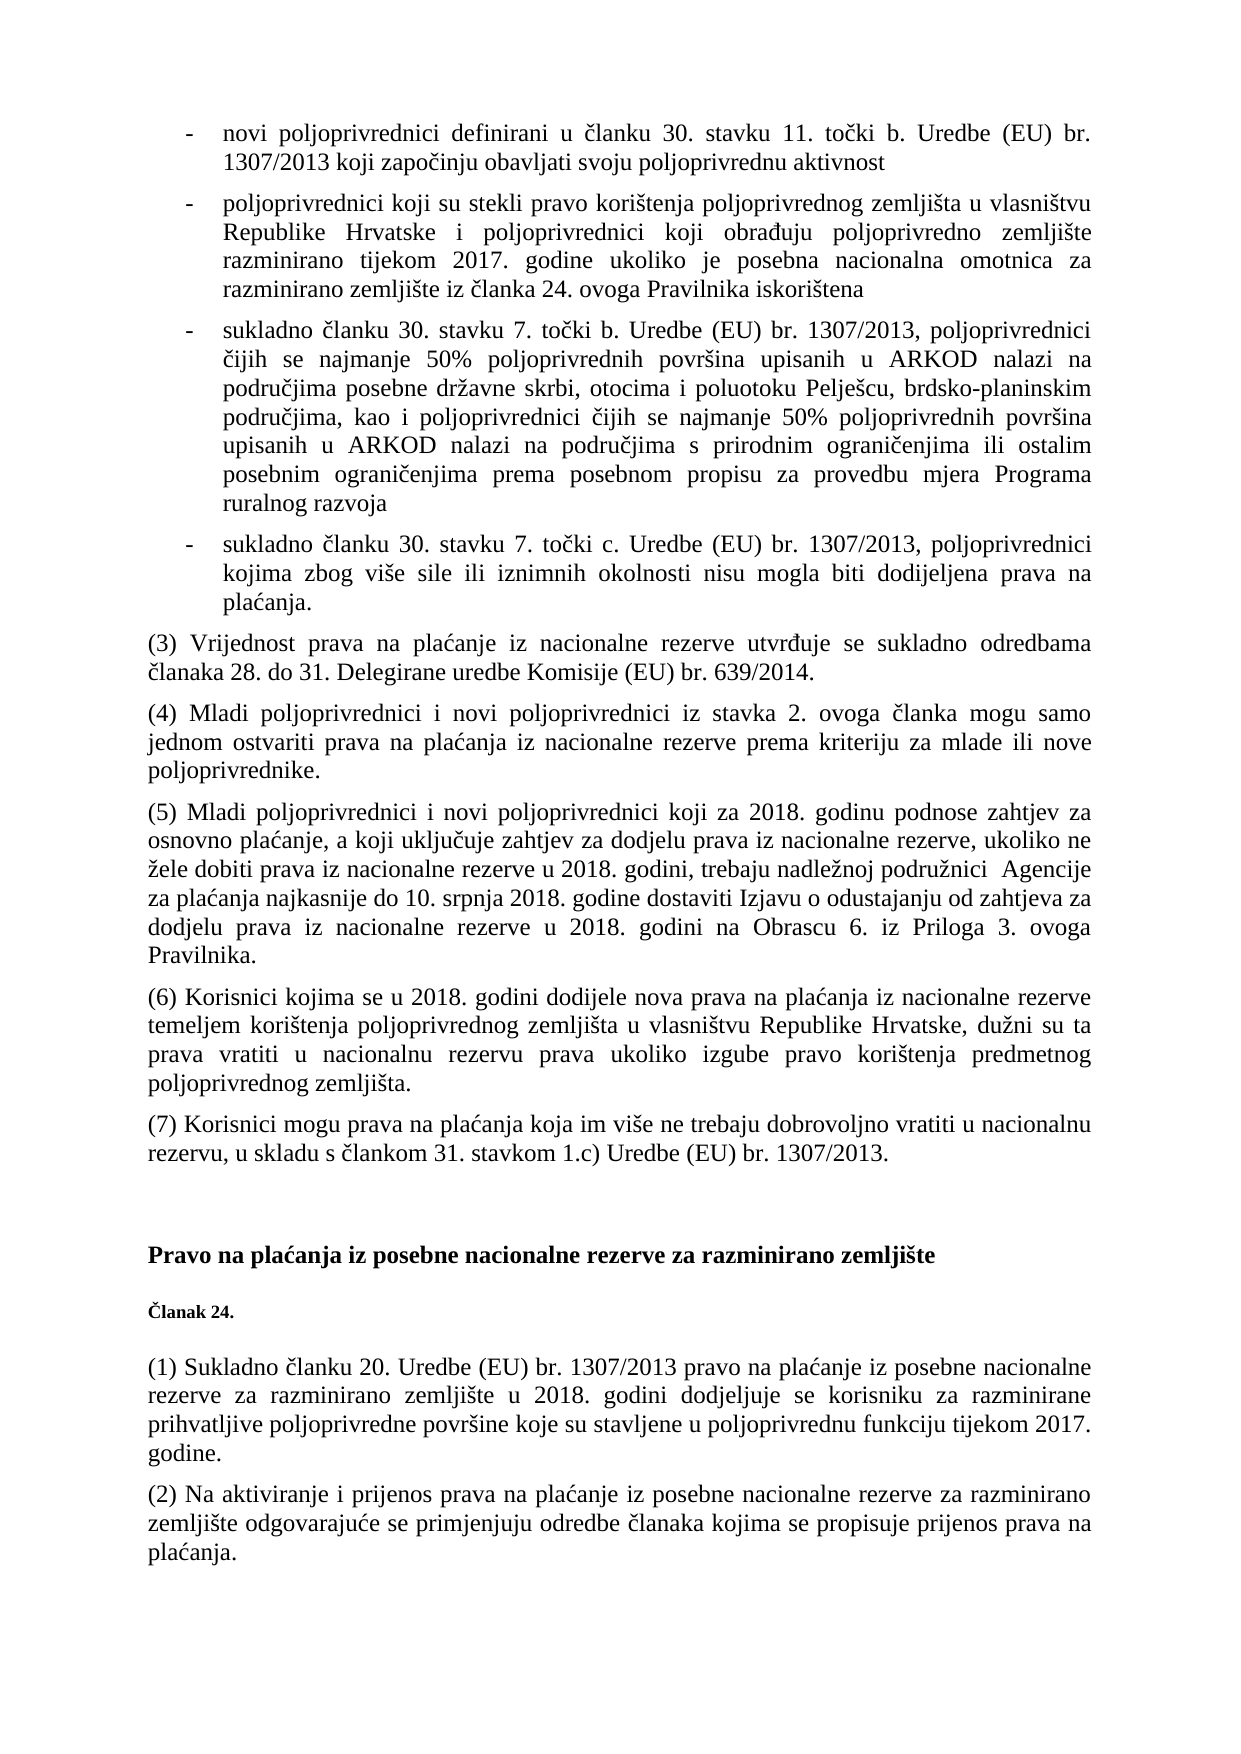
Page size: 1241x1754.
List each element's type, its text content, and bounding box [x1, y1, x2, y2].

text (7) Korisnici mogu prava na plaćanja koja im više ne trebaju dobrovoljno vratiti u nacionalnu rezervu, u skladu s člankom 31. stavkom 1.c) Uredbe (EU) br. 1307/2013. [148, 1109, 1092, 1167]
text (2) Na aktiviranje i prijenos prava na plaćanje iz posebne nacionalne rezerve za razminirano zemljište odgovarajuće se primjenjuju odredbe članaka kojima se propisuje prijenos prava na plaćanja. [148, 1479, 1092, 1566]
text (4) Mladi poljoprivrednici i novi poljoprivrednici iz stavka 2. ovoga članka mogu samo jednom ostvariti prava na plaćanja iz nacionalne rezerve prema kriteriju za mlade ili nove poljoprivrednike. [148, 698, 1092, 784]
list novi poljoprivrednici definirani u članku 30. stavku 11. točki b. Uredbe (EU) br. 1307/2013 koji započinju obavljati svoju poljoprivrednu aktivnost [185, 118, 1092, 176]
subtitle Pravo na plaćanja iz posebne nacionalne rezerve za razminirano zemljište [148, 1237, 1092, 1268]
text (6) Korisnici kojima se u 2018. godini dodijele nova prava na plaćanja iz nacionalne rezerve temeljem korištenja poljoprivrednog zemljišta u vlasništvu Republike Hrvatske, dužni su ta prava vratiti u nacionalnu rezervu prava ukoliko izgube pravo korištenja predmetnog poljoprivrednog zemljišta. [148, 982, 1092, 1097]
text (3) Vrijednost prava na plaćanje iz nacionalne rezerve utvrđuje se sukladno odredbama članaka 28. do 31. Delegirane uredbe Komisije (EU) br. 639/2014. [148, 628, 1092, 686]
list sukladno članku 30. stavku 7. točki c. Uredbe (EU) br. 1307/2013, poljoprivrednici kojima zbog više sile ili iznimnih okolnosti nisu mogla biti dodijeljena prava na plaćanja. [185, 529, 1092, 616]
list sukladno članku 30. stavku 7. točki b. Uredbe (EU) br. 1307/2013, poljoprivrednici čijih se najmanje 50% poljoprivrednih površina upisanih u ARKOD nalazi na područjima posebne državne skrbi, otocima i poluotoku Pelješcu, brdsko-planinskim područjima, kao i poljoprivrednici čijih se najmanje 50% poljoprivrednih površina upisanih u ARKOD nalazi na područjima s prirodnim ograničenjima ili ostalim posebnim ograničenjima prema posebnom propisu za provedbu mjera Programa ruralnog razvoja [185, 316, 1092, 517]
text (1) Sukladno članku 20. Uredbe (EU) br. 1307/2013 pravo na plaćanje iz posebne nacionalne rezerve za razminirano zemljište u 2018. godini dodjeljuje se korisniku za razminirane prihvatljive poljoprivredne površine koje su stavljene u poljoprivrednu funkciju tijekom 2017. godine. [148, 1352, 1092, 1467]
text (5) Mladi poljoprivrednici i novi poljoprivrednici koji za 2018. godinu podnose zahtjev za osnovno plaćanje, a koji uključuje zahtjev za dodjelu prava iz nacionalne rezerve, ukoliko ne žele dobiti prava iz nacionalne rezerve u 2018. godini, trebaju nadležnoj podružnici Agencije za plaćanja najkasnije do 10. srpnja 2018. godine dostaviti Izjavu o odustajanju od zahtjeva za dodjelu prava iz nacionalne rezerve u 2018. godini na Obrascu 6. iz Priloga 3. ovoga Pravilnika. [148, 797, 1092, 969]
subtitle Članak 24. [148, 1298, 1092, 1323]
list poljoprivrednici koji su stekli pravo korištenja poljoprivrednog zemljišta u vlasništvu Republike Hrvatske i poljoprivrednici koji obrađuju poljoprivredno zemljište razminirano tijekom 2017. godine ukoliko je posebna nacionalna omotnica za razminirano zemljište iz članka 24. ovoga Pravilnika iskorištena [185, 188, 1092, 303]
